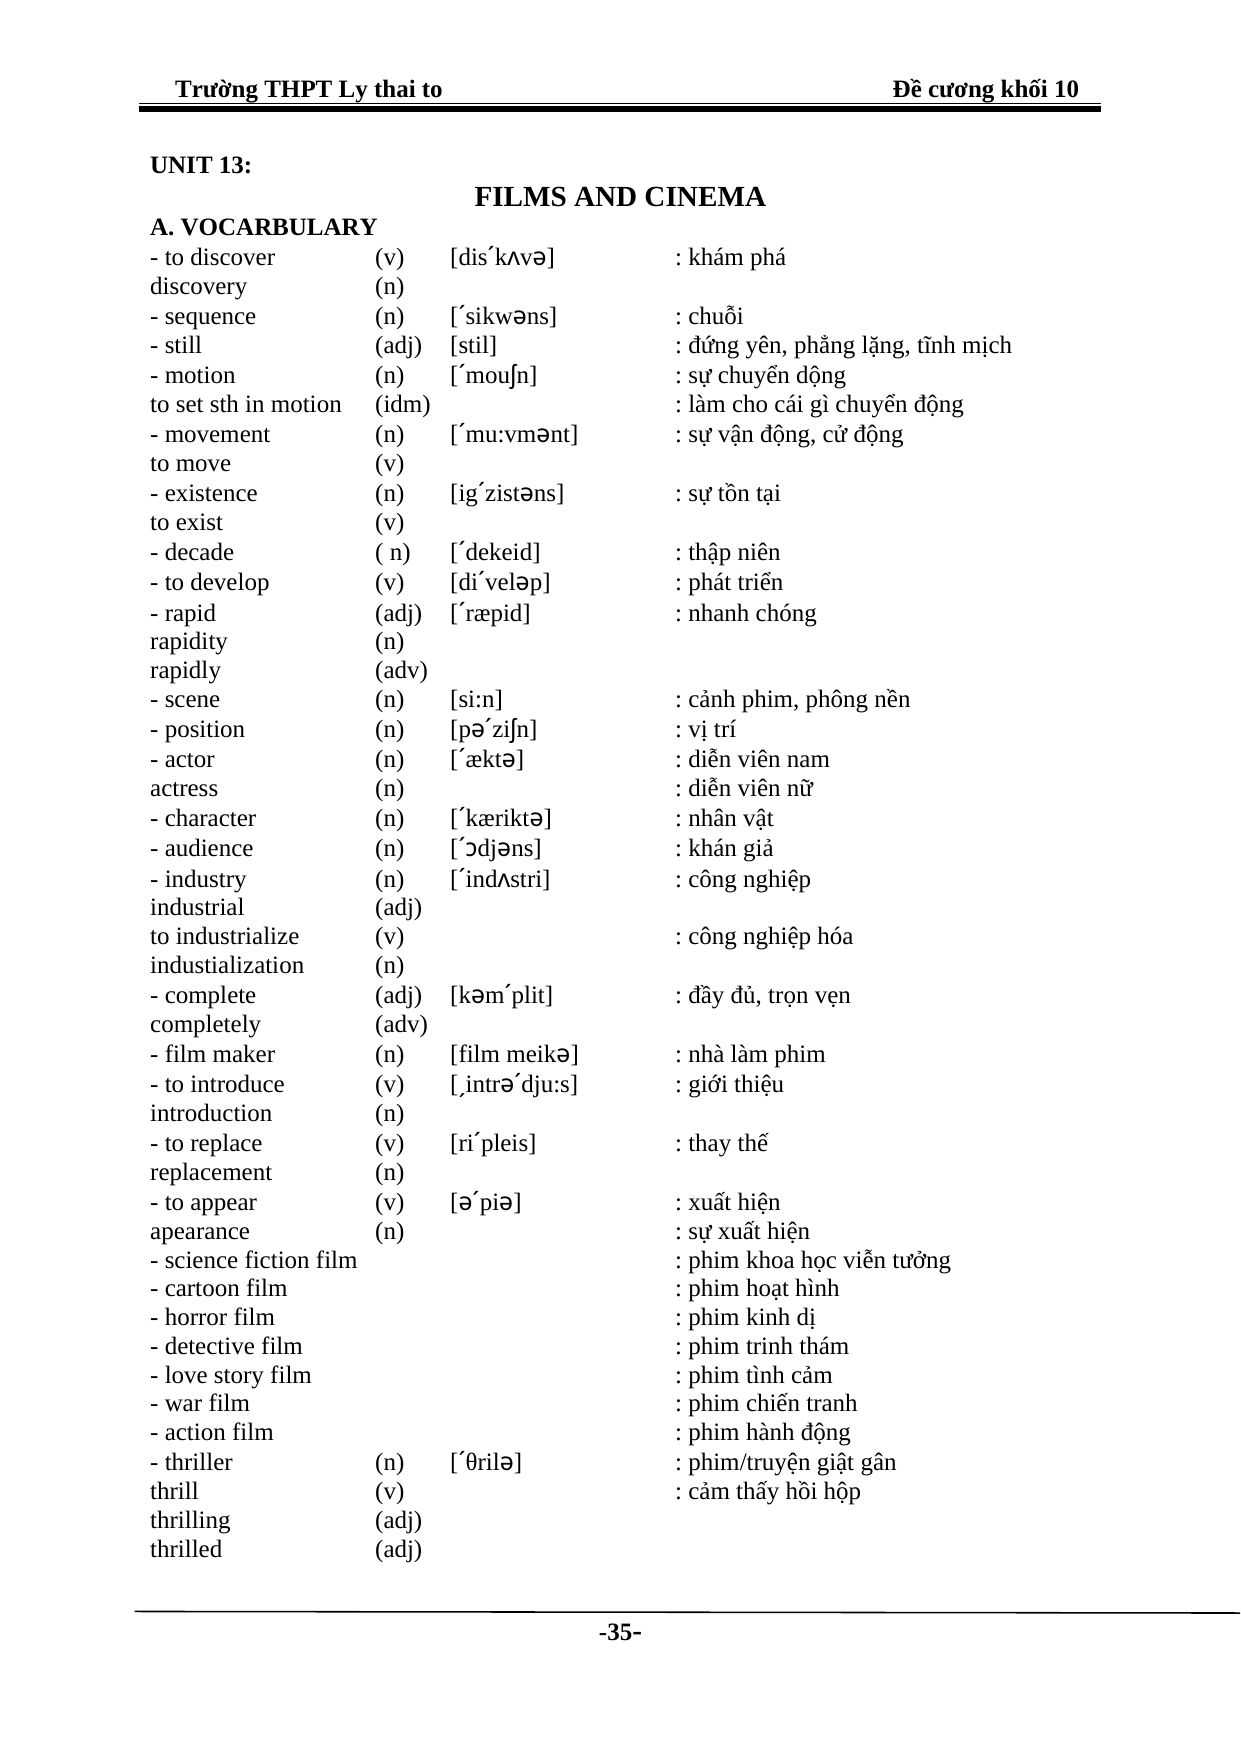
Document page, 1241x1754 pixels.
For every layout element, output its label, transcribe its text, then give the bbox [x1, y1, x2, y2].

text apearance (n) : sự xuất hiện [150, 1216, 1090, 1245]
text industialization (n) [150, 950, 1090, 979]
text A. VOCARBULARY [150, 212, 1090, 241]
text - position (n) [pəˊziʃn] : vị trí [150, 713, 1090, 743]
text - audience (n) [ˊɔdjəns] : khán giả [150, 832, 1090, 862]
text - existence (n) [igˊzistəns] : sự tồn tại [150, 477, 1090, 507]
text UNIT 13: [150, 150, 1090, 179]
text discovery (n) [150, 271, 1090, 300]
text introduction (n) [150, 1098, 1090, 1127]
text - detective film : phim trinh thám [150, 1331, 1090, 1360]
text - cartoon film : phim hoạt hình [150, 1273, 1090, 1302]
text - motion (n) [ˊmouʃn] : sự chuyển dộng [150, 359, 1090, 389]
text - to replace (v) [riˊpleis] : thay thế [150, 1127, 1090, 1157]
text - actor (n) [ˊæktə] : diễn viên nam [150, 743, 1090, 773]
text rapidity (n) [150, 626, 1090, 655]
text - action film : phim hành động [150, 1417, 1090, 1446]
text to exist (v) [150, 507, 1090, 536]
text industrial (adj) [150, 892, 1090, 921]
text to move (v) [150, 448, 1090, 477]
text - rapid (adj) [ˊræpid] : nhanh chóng [150, 596, 1090, 626]
text - character (n) [ˊkæriktə] : nhân vật [150, 802, 1090, 832]
text thrill (v) : cảm thấy hồi hộp [150, 1476, 1090, 1505]
text - movement (n) [ˊmu:vmənt] : sự vận động, cử động [150, 418, 1090, 448]
text replacement (n) [150, 1157, 1090, 1186]
text - still (adj) [stil] : đứng yên, phẳng lặng, tĩnh mịch [150, 330, 1090, 359]
text - decade ( n) [ˊdekeid] : thập niên [150, 536, 1090, 566]
text - thriller (n) [ˊθrilə] : phim/truyện giật gân [150, 1446, 1090, 1476]
text - scene (n) [si:n] : cảnh phim, phông nền [150, 684, 1090, 713]
text - love story film : phim tình cảm [150, 1360, 1090, 1388]
text rapidly (adv) [150, 655, 1090, 684]
text completely (adv) [150, 1009, 1090, 1038]
text - to introduce (v) [ˏintrəˊdju:s] : giới thiệu [150, 1068, 1090, 1098]
text - sequence (n) [ˊsikwəns] : chuỗi [150, 300, 1090, 330]
text thrilling (adj) [150, 1505, 1090, 1534]
text - industry (n) [ˊindʌstri] : công nghiệp [150, 862, 1090, 892]
text - science fiction film : phim khoa học viễn tưởng [150, 1245, 1090, 1273]
text - war film : phim chiến tranh [150, 1388, 1090, 1417]
text - complete (adj) [kəmˊplit] : đầy đủ, trọn vẹn [150, 979, 1090, 1009]
text to set sth in motion (idm) : làm cho cái gì chuyển động [150, 389, 1090, 418]
text FILMS AND CINEMA [150, 179, 1090, 212]
text - to appear (v) [əˊpiə] : xuất hiện [150, 1186, 1090, 1216]
text actress (n) : diễn viên nữ [150, 773, 1090, 802]
text thrilled (adj) [150, 1534, 1090, 1562]
text - film maker (n) [film meikə] : nhà làm phim [150, 1038, 1090, 1068]
text to industrialize (v) : công nghiệp hóa [150, 921, 1090, 950]
text - horror film : phim kinh dị [150, 1302, 1090, 1331]
text - to discover (v) [disˊkʌvə] : khám phá [150, 241, 1090, 271]
text - to develop (v) [diˊveləp] : phát triển [150, 566, 1090, 596]
